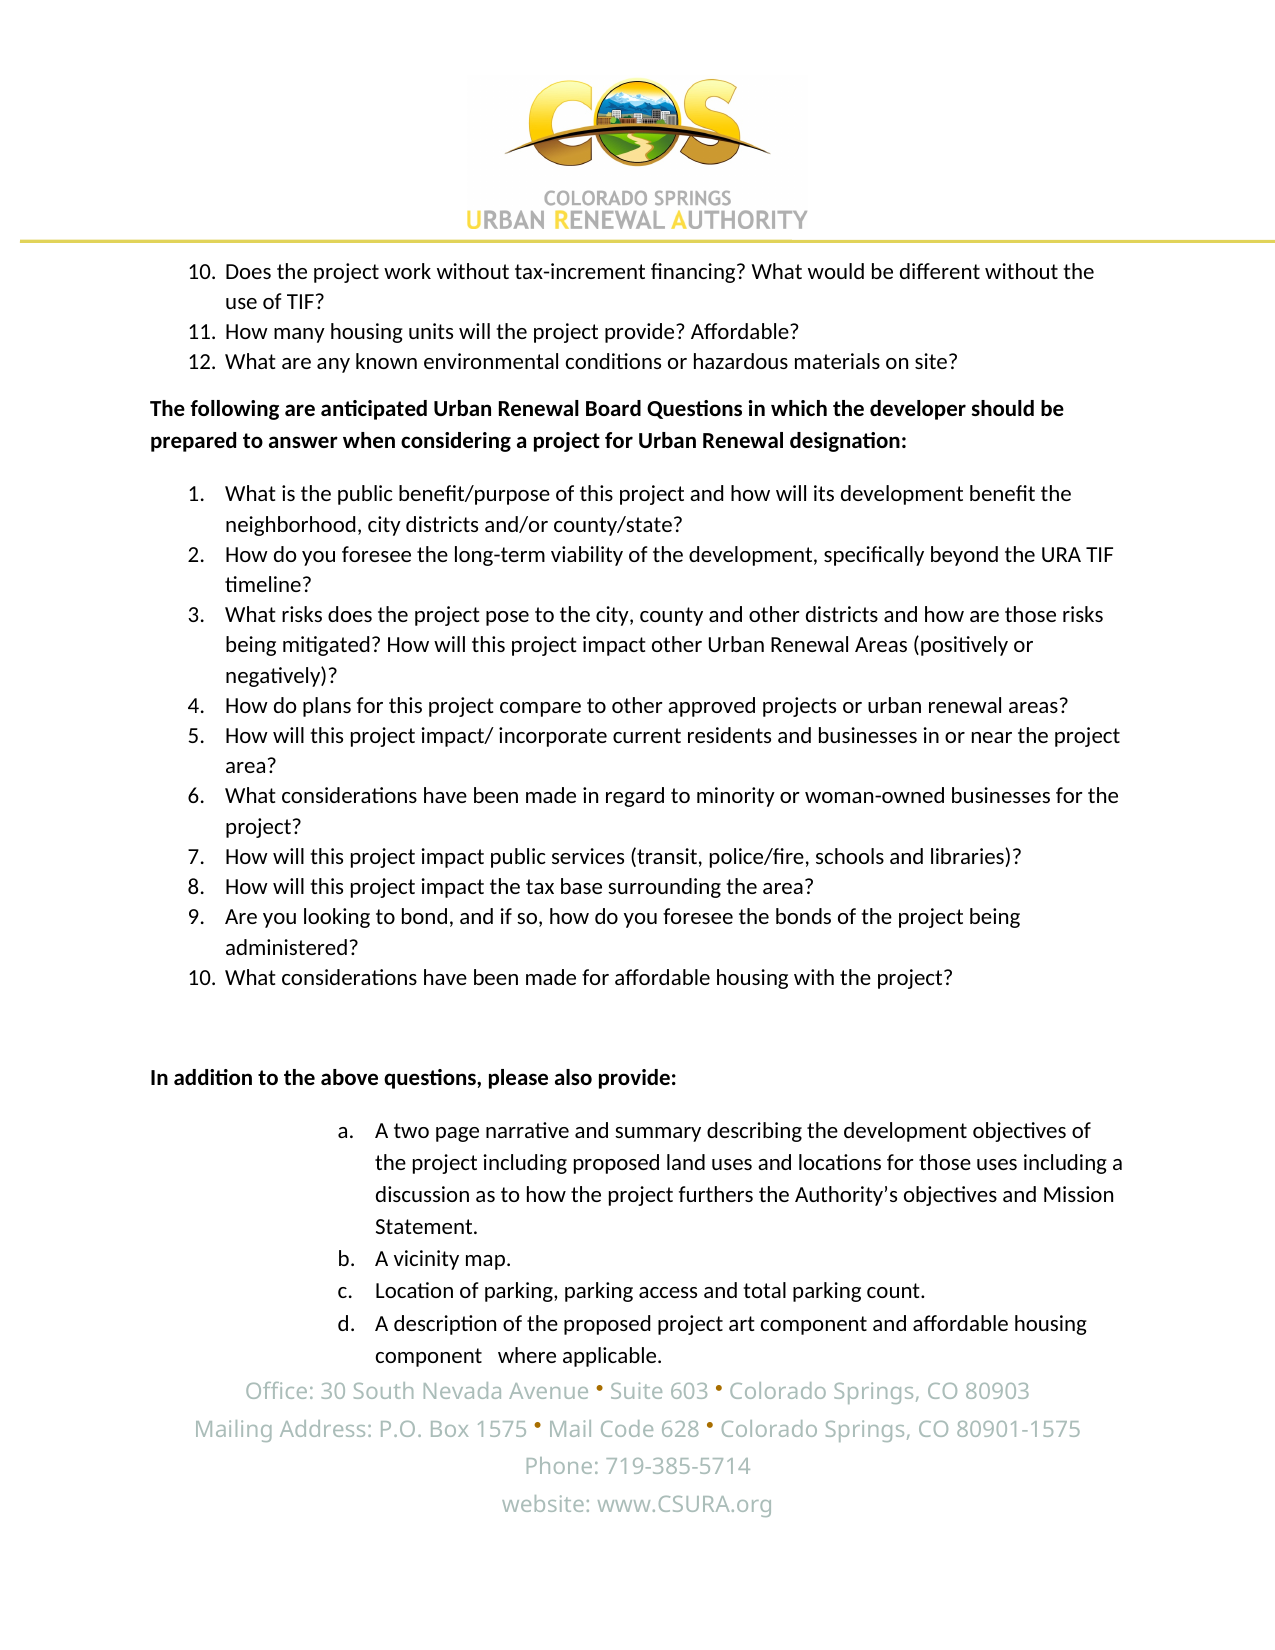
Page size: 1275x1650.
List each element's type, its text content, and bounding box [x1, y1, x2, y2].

picture [467, 75, 808, 229]
list Are you looking to bond, and if so, how do you foresee the bonds of the project being administered? [187, 902, 1125, 961]
list How will this project impact public services (transit, police/fire, schools and libraries)? [187, 842, 1125, 870]
text The following are anticipated Urban Renewal Board Questions in which the developer should be prepared to answer when considering a project for Urban Renewal designation: [150, 394, 1125, 454]
list How do you foresee the long-term viability of the development, specifically beyond the URA TIF timeline? [187, 540, 1125, 598]
list What considerations have been made in regard to minority or woman-owned businesses for the project? [187, 782, 1125, 840]
list How do plans for this project compare to other approved projects or urban renewal areas? [187, 691, 1125, 719]
list What are any known environmental conditions or hazardous materials on site? [187, 347, 1125, 375]
list A two page narrative and summary describing the development objectives of the project including proposed land uses and locations for those uses including a discussion as to how the project furthers the Authority’s objectives and Mission Statement. [337, 1116, 1125, 1240]
list What risks does the project pose to the city, county and other districts and how are those risks being mitigated? How will this project impact other Urban Renewal Areas (positively or negatively)? [187, 600, 1125, 689]
list A vicinity map. [337, 1244, 1125, 1272]
list How will this project impact/ incorporate current residents and businesses in or near the project area? [187, 721, 1125, 779]
list Does the project work without tax-increment financing? What would be different without the use of TIF? [187, 257, 1125, 315]
list How many housing units will the project provide? Affordable? [187, 317, 1125, 345]
list What is the public benefit/purpose of this project and how will its development benefit the neighborhood, city districts and/or county/state? [187, 479, 1125, 538]
list Location of parking, parking access and total parking count. [337, 1277, 1125, 1305]
list A description of the proposed project art component and affordable housing component where applicable. [337, 1309, 1125, 1369]
list How will this project impact the tax base surrounding the area? [187, 872, 1125, 900]
text In addition to the above questions, please also provide: [150, 1063, 1125, 1091]
list What considerations have been made for affordable housing with the project? [187, 963, 1125, 991]
